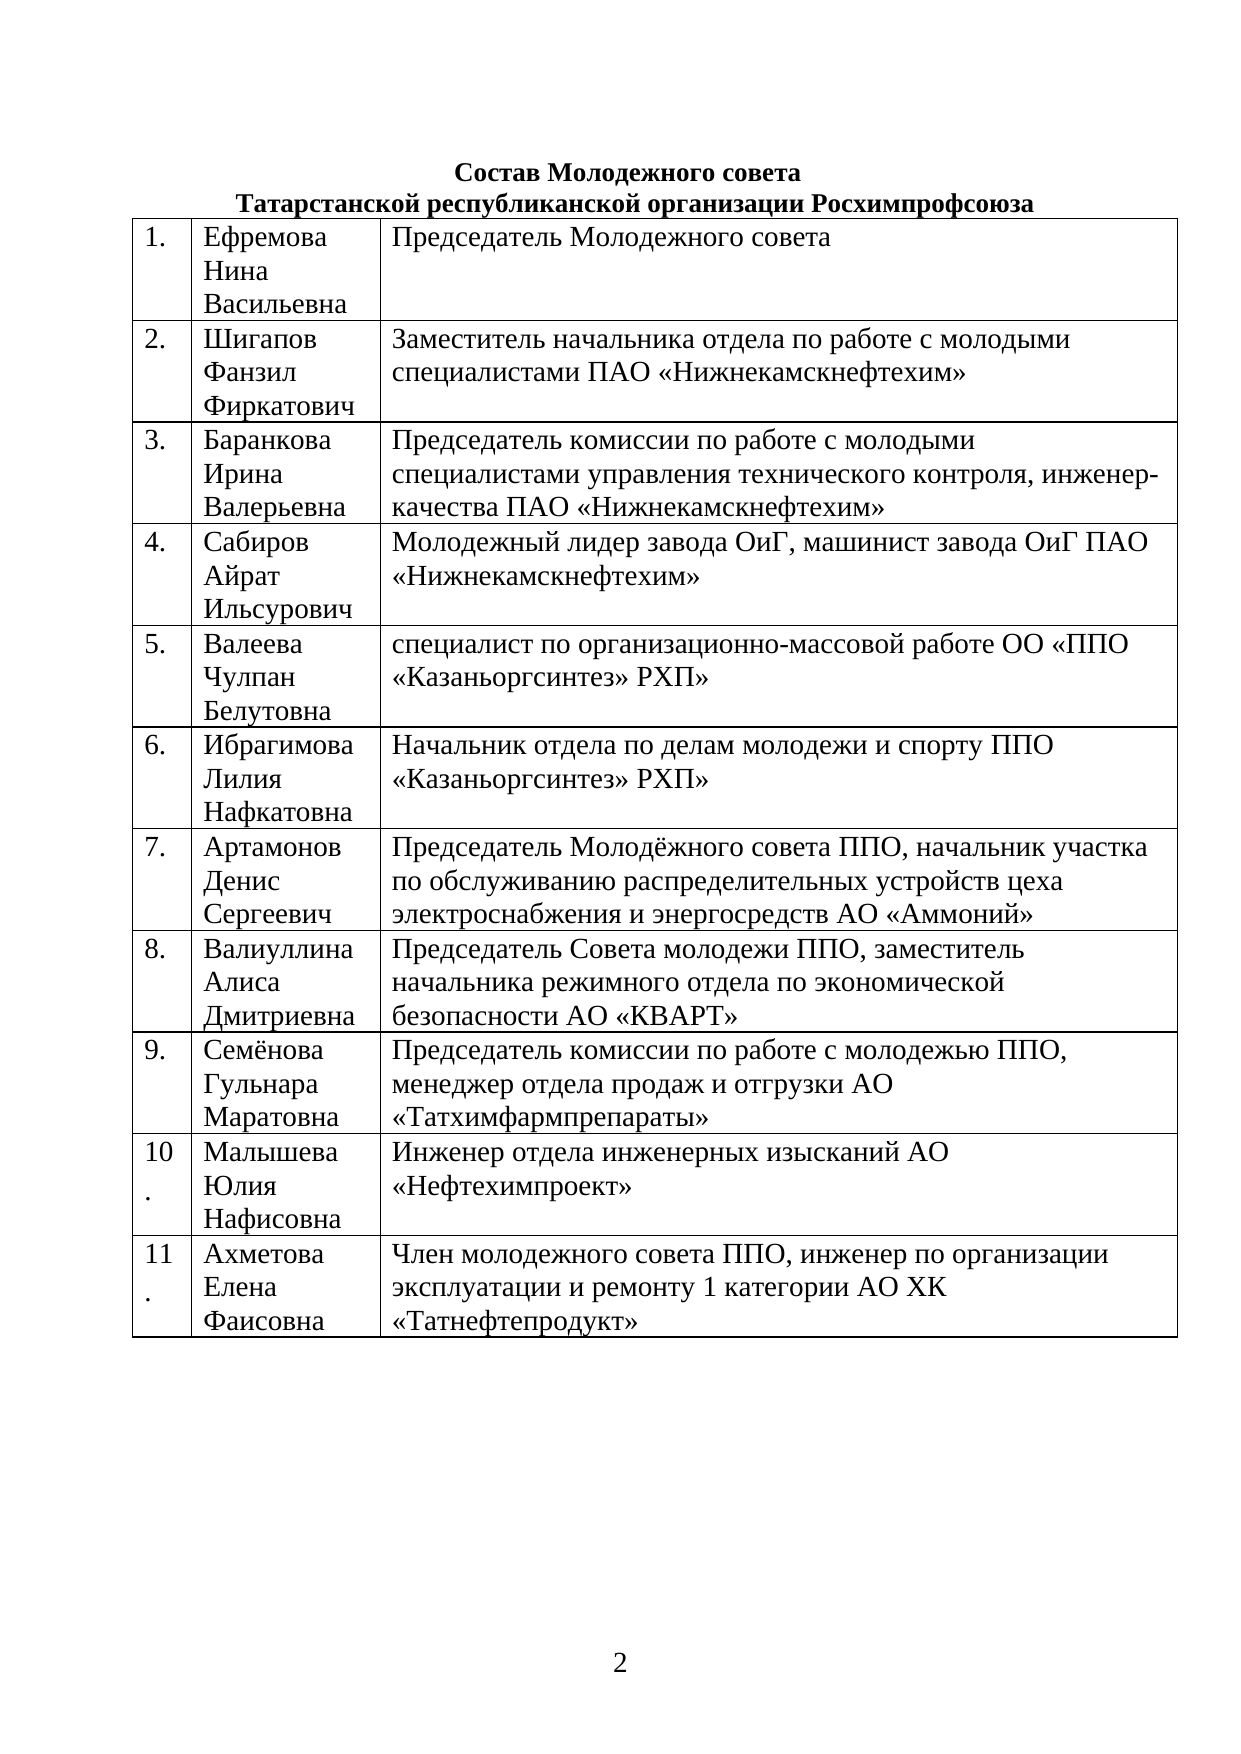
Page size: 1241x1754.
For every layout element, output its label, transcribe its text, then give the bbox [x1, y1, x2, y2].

table_cell 10. [133, 1134, 191, 1235]
table_cell 9. [133, 1033, 191, 1133]
table_cell 8. [133, 931, 191, 1031]
table_cell Инженер отдела инженерных изысканий АО «Нефтехимпроект» [381, 1134, 1177, 1235]
table_cell Артамонов Денис Сергеевич [192, 829, 380, 930]
table_cell Председатель Молодёжного совета ППО, начальник участка по обслуживанию распределительных устройств цеха электроснабжения и энергосредств АО «Аммоний» [381, 829, 1177, 930]
table_cell Валеева Чулпан Белутовна [192, 626, 380, 726]
table_cell Малышева Юлия Нафисовна [192, 1134, 380, 1235]
table_cell Заместитель начальника отдела по работе с молодыми специалистами ПАО «Нижнекамскнефтехим» [381, 321, 1177, 421]
table_cell Молодежный лидер завода ОиГ, машинист завода ОиГ ПАО «Нижнекамскнефтехим» [381, 524, 1177, 625]
table_header 1. [133, 219, 191, 320]
text Состав Молодежного совета [133, 156, 1122, 187]
text Татарстанской республиканской организации Росхимпрофсоюза [133, 187, 1107, 218]
table_cell 6. [133, 728, 191, 828]
table_cell 2. [133, 321, 191, 421]
table_cell Ахметова Елена Фаисовна [192, 1236, 380, 1336]
table_cell Член молодежного совета ППО, инженер по организации эксплуатации и ремонту 1 категории АО ХК «Татнефтепродукт» [381, 1236, 1177, 1336]
table_cell 3. [133, 423, 191, 523]
table_cell Ибрагимова Лилия Нафкатовна [192, 728, 380, 828]
table_cell 7. [133, 829, 191, 930]
table_cell Семёнова Гульнара Маратовна [192, 1033, 380, 1133]
table_cell Сабиров Айрат Ильсурович [192, 524, 380, 625]
table_cell Председатель комиссии по работе с молодежью ППО, менеджер отдела продаж и отгрузки АО «Татхимфармпрепараты» [381, 1033, 1177, 1133]
table_cell 11. [133, 1236, 191, 1336]
table_cell 5. [133, 626, 191, 726]
table_cell Председатель Совета молодежи ППО, заместитель начальника режимного отдела по экономической безопасности АО «КВАРТ» [381, 931, 1177, 1031]
table_cell Баранкова Ирина Валерьевна [192, 423, 380, 523]
table_cell Валиуллина Алиса Дмитриевна [192, 931, 380, 1031]
table_header Ефремова Нина Васильевна [192, 219, 380, 320]
table_header Председатель Молодежного совета [381, 219, 1177, 320]
table_cell 4. [133, 524, 191, 625]
table_cell Шигапов Фанзил Фиркатович [192, 321, 380, 421]
table_cell специалист по организационно-массовой работе ОО «ППО «Казаньоргсинтез» РХП» [381, 626, 1177, 726]
table_cell Начальник отдела по делам молодежи и спорту ППО «Казаньоргсинтез» РХП» [381, 728, 1177, 828]
table_cell Председатель комиссии по работе с молодыми специалистами управления технического контроля, инженер-качества ПАО «Нижнекамскнефтехим» [381, 423, 1177, 523]
